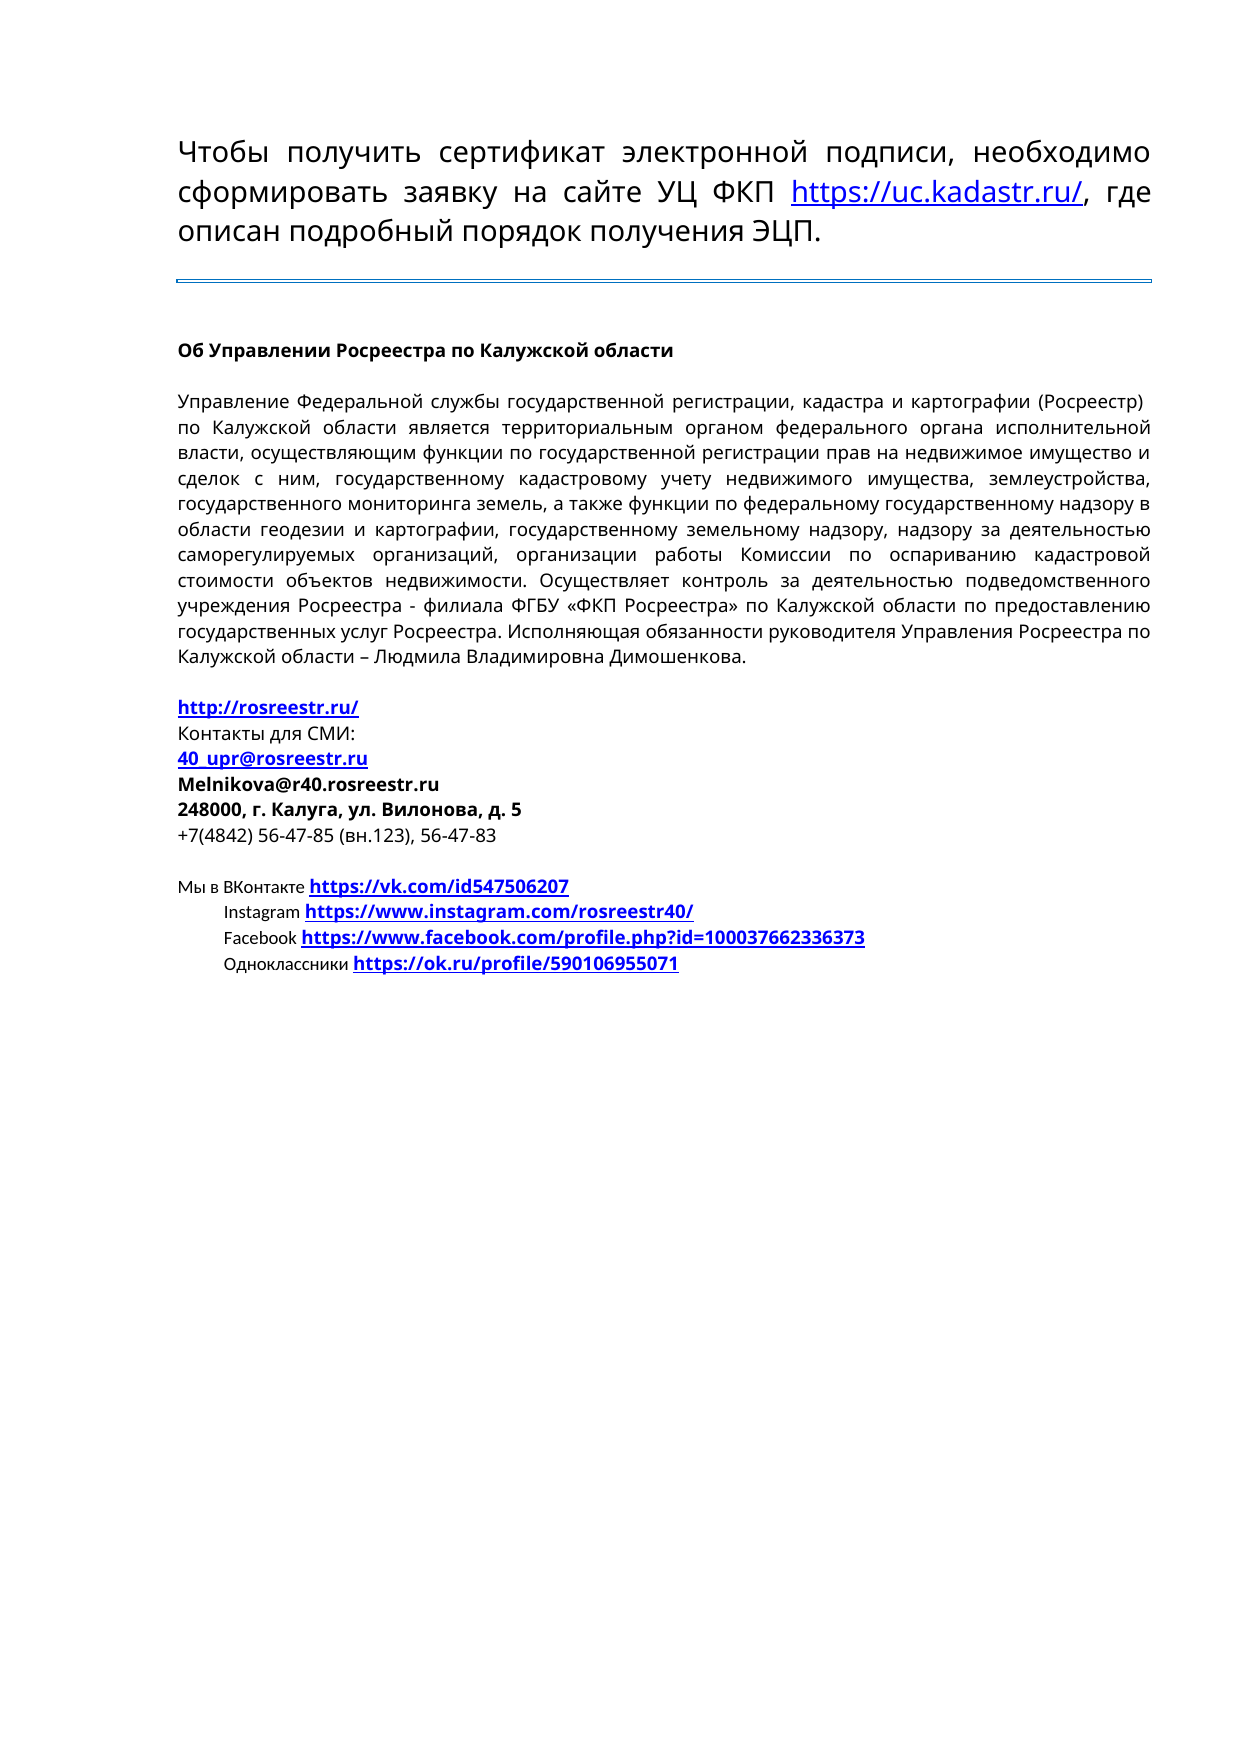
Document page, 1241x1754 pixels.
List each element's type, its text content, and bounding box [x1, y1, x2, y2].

text Melnikova@r40.rosreestr.ru [177, 771, 1152, 797]
text 40_upr@rosreestr.ru [177, 746, 1152, 771]
text Чтобы получить сертификат электронной подписи, необходимо сформировать заявку на сайте УЦ ФКП https://uc.kadastr.ru/, где описан подробный порядок получения ЭЦП. [177, 131, 1152, 250]
text Об Управлении Росреестра по Калужской области [177, 337, 1152, 363]
text +7(4842) 56-47-85 (вн.123), 56-47-83 [177, 822, 1152, 848]
text Мы в ВКонтакте https://vk.com/id547506207 [177, 873, 1152, 899]
text Контакты для СМИ: [177, 720, 1152, 746]
text Instagram https://www.instagram.com/rosreestr40/ [177, 899, 1152, 924]
text Управление Федеральной службы государственной регистрации, кадастра и картографии (Росреестр) по Калужской области является территориальным органом федерального органа исполнительной власти, осуществляющим функции по государственной регистрации прав на недвижимое имущество и сделок с ним, государственному кадастровому учету недвижимого имущества, землеустройства, государственного мониторинга земель, а также функции по федеральному государственному надзору в области геодезии и картографии, государственному земельному надзору, надзору за деятельностью саморегулируемых организаций, организации работы Комиссии по оспариванию кадастровой стоимости объектов недвижимости. Осуществляет контроль за деятельностью подведомственного учреждения Росреестра - филиала ФГБУ «ФКП Росреестра» по Калужской области по предоставлению государственных услуг Росреестра. Исполняющая обязанности руководителя Управления Росреестра по Калужской области – Людмила Владимировна Димошенкова. [177, 388, 1152, 669]
text Одноклассники https://ok.ru/profile/590106955071 [177, 950, 1152, 975]
text http://rosreestr.ru/ [177, 695, 1152, 720]
text Facebook https://www.facebook.com/profile.php?id=100037662336373 [177, 924, 1152, 950]
text 248000, г. Калуга, ул. Вилонова, д. 5 [177, 797, 1152, 822]
